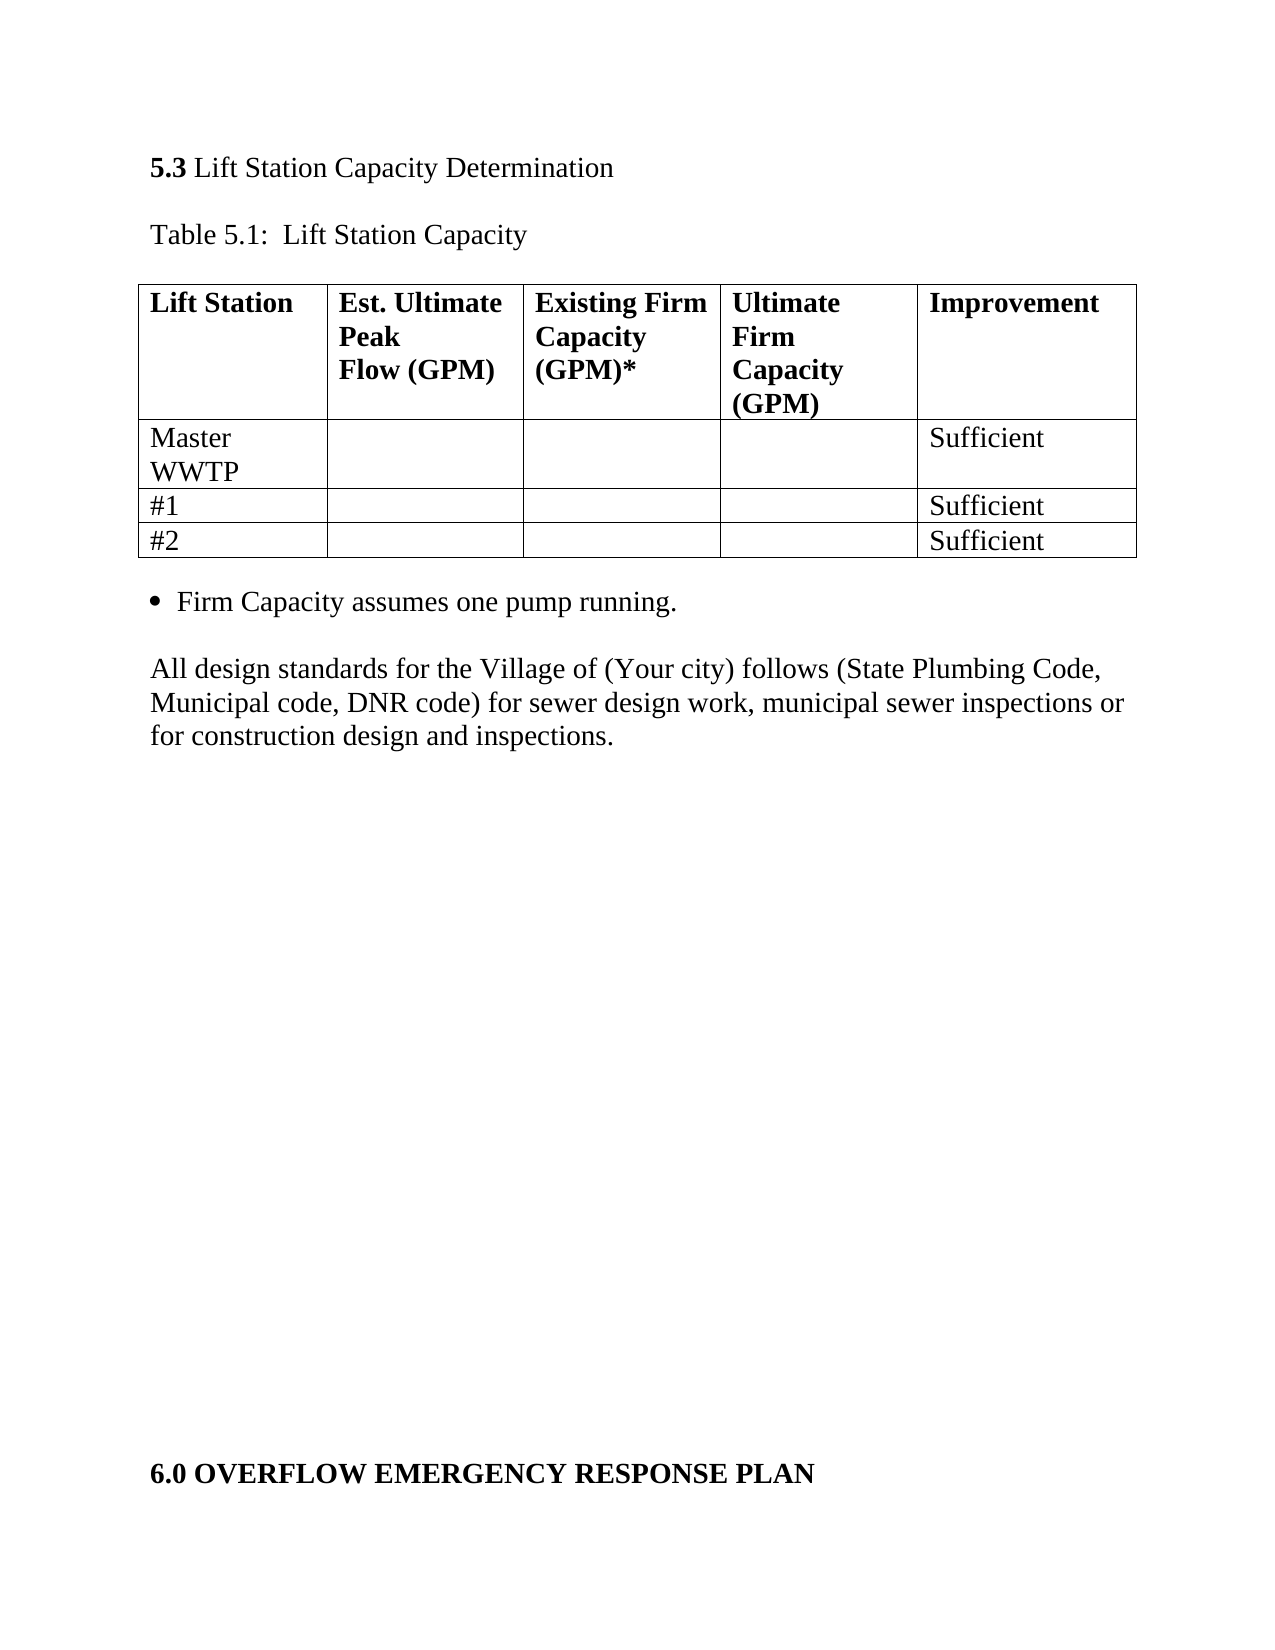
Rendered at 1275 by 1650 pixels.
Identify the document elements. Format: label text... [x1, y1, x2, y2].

text Table 5.1: Lift Station Capacity [150, 217, 1125, 251]
table_cell [328, 420, 523, 487]
table_cell [328, 489, 523, 522]
text Firm Capacity assumes one pump running. [150, 584, 1125, 618]
table_header Ultimate Firm Capacity (GPM) [721, 285, 917, 419]
table_header Existing Firm Capacity (GPM)* [524, 285, 720, 419]
table_cell #2 [139, 523, 327, 557]
table_cell [524, 523, 720, 557]
table_cell [328, 523, 523, 557]
table_cell [524, 420, 720, 487]
table_cell [721, 523, 917, 557]
table_cell [721, 489, 917, 522]
table_cell Sufficient [918, 420, 1136, 487]
text 6.0 OVERFLOW EMERGENCY RESPONSE PLAN [150, 1456, 1125, 1490]
table_header Est. Ultimate Peak Flow (GPM) [328, 285, 523, 419]
table_cell Sufficient [918, 523, 1136, 557]
table_cell [524, 489, 720, 522]
table_header Lift Station [139, 285, 327, 419]
table_cell Sufficient [918, 489, 1136, 522]
table_cell Master WWTP [139, 420, 327, 487]
text All design standards for the Village of (Your city) follows (State Plumbing Code, Municipal code, DNR code) for sewer design work, municipal sewer inspections or for construction design and inspections. [150, 651, 1125, 752]
text 5.3 Lift Station Capacity Determination [150, 150, 1125, 183]
table_cell #1 [139, 489, 327, 522]
table_header Improvement [918, 285, 1136, 419]
table_cell [721, 420, 917, 487]
